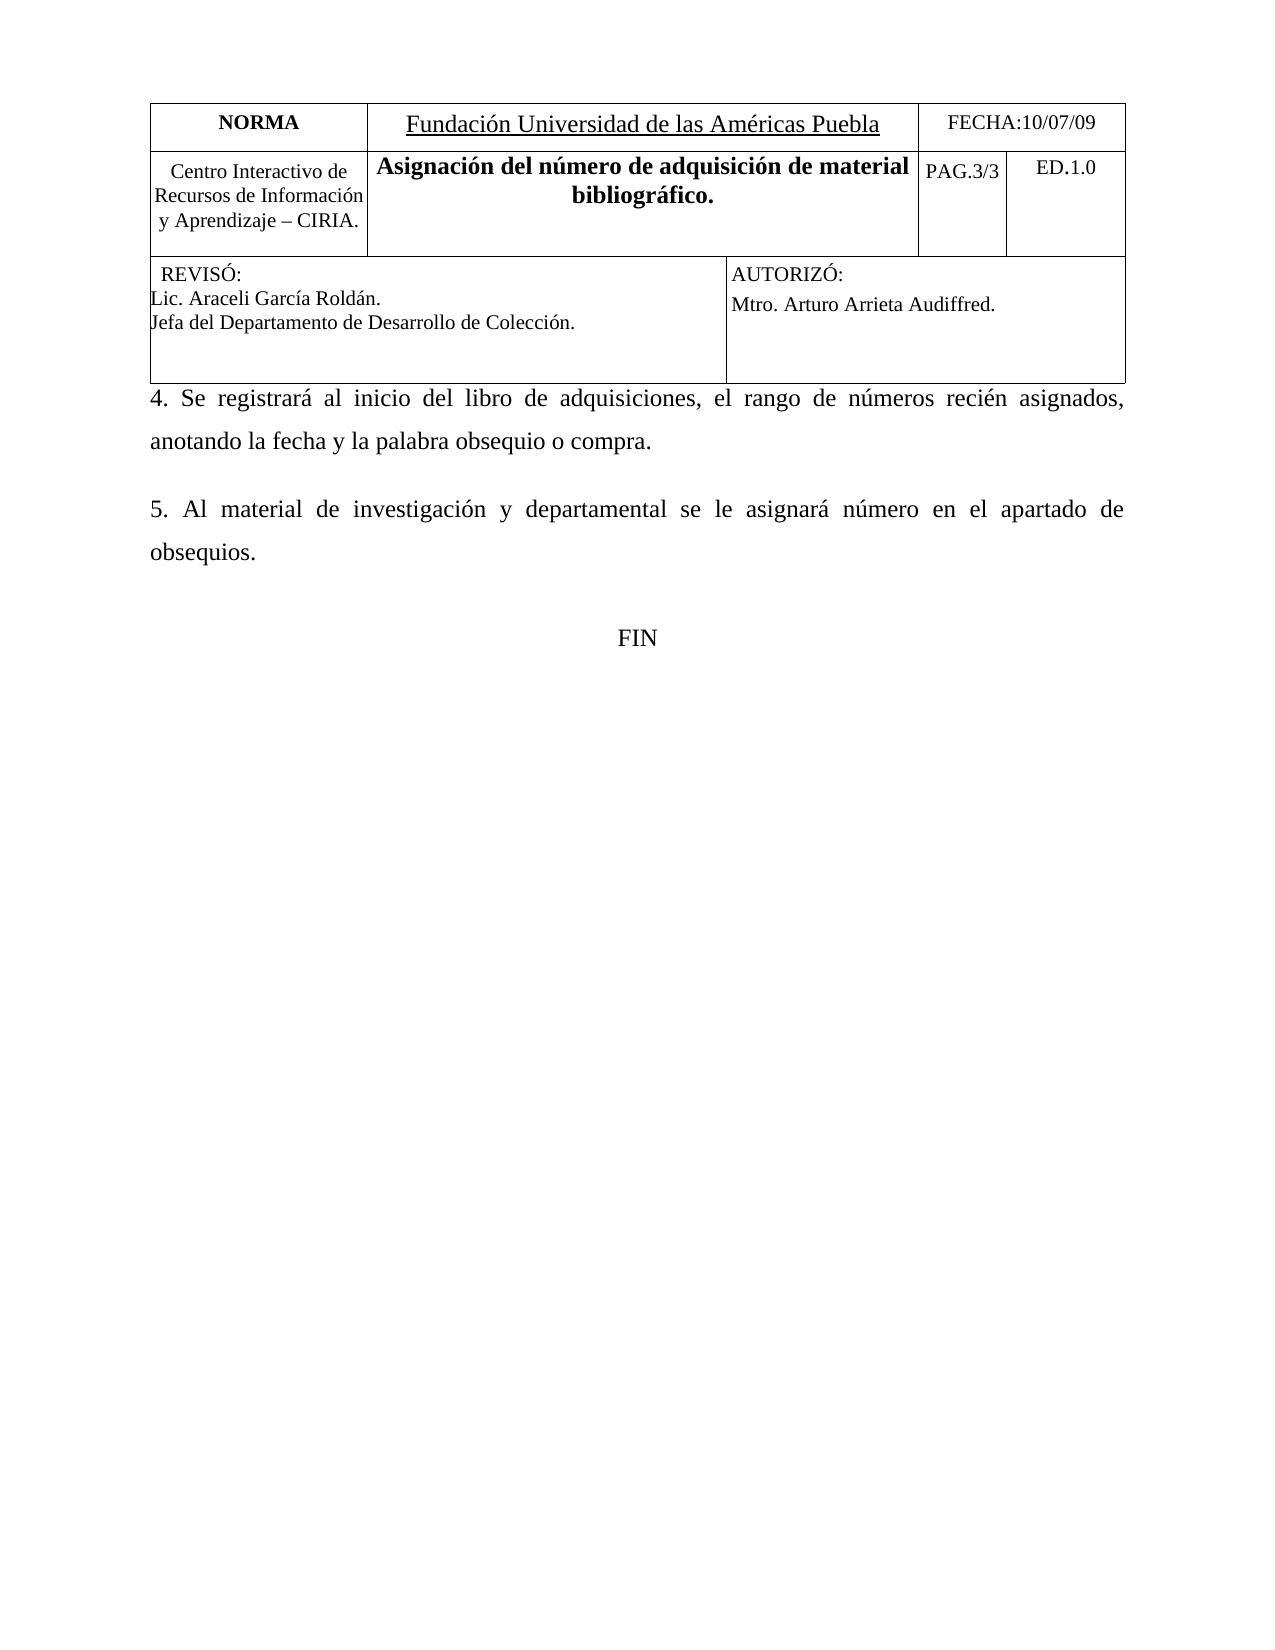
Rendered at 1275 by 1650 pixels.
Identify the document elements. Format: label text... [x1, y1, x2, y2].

text 4. Se registrará al inicio del libro de adquisiciones, el rango de números recién asignados, anotando la fecha y la palabra obsequio o compra. [150, 384, 1125, 454]
text 5. Al material de investigación y departamental se le asignará número en el apartado de obsequios. [150, 494, 1125, 566]
text FIN [150, 623, 1125, 652]
